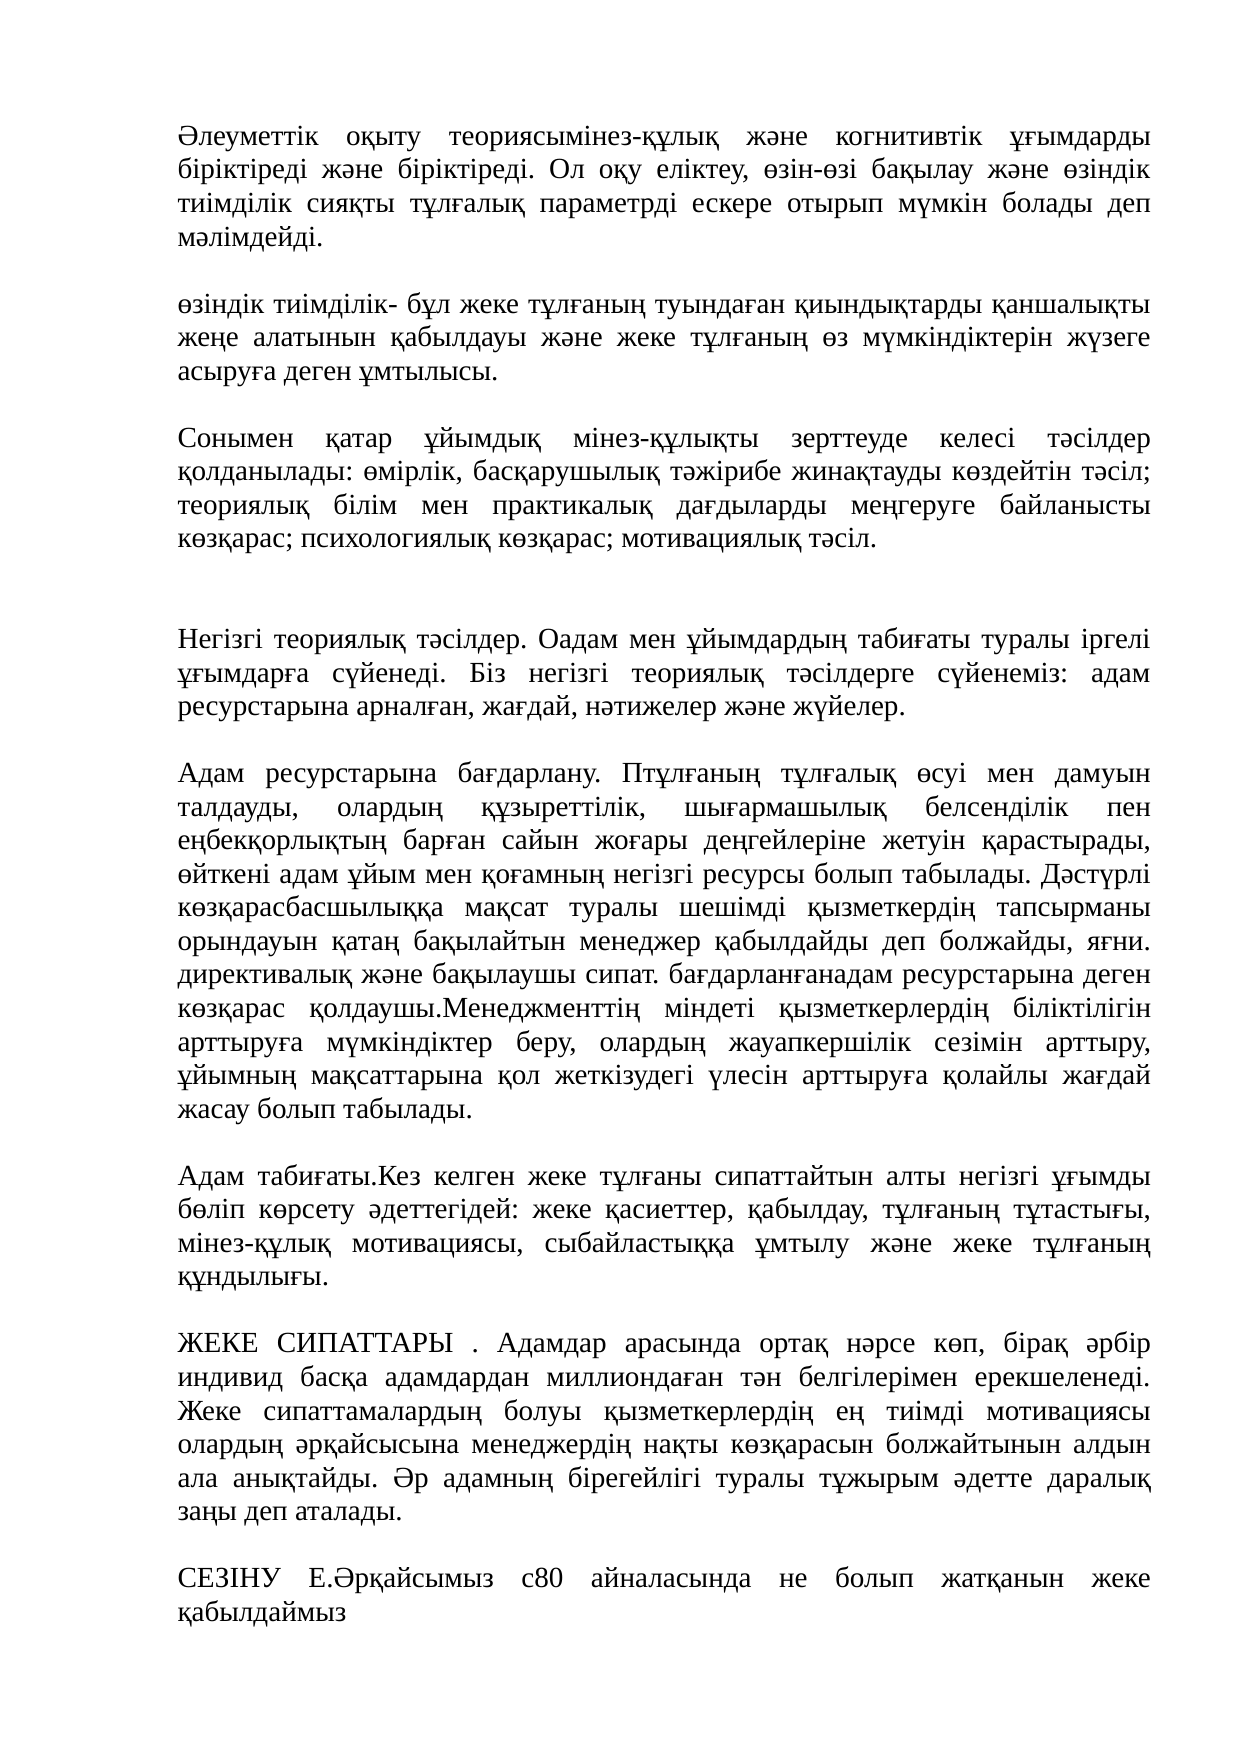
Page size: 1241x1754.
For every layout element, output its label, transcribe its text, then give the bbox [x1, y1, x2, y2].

text Сонымен қатар ұйымдық мінез-құлықты зерттеуде келесі тәсілдер қолданылады: өмірлік, басқарушылық тәжірибе жинақтауды көздейтін тәсіл; теориялық білім мен практикалық дағдыларды меңгеруге байланысты көзқарас; психологиялық көзқарас; мотивациялық тәсіл. [177, 420, 1152, 554]
text Негізгі теориялық тәсілдер. Оадам мен ұйымдардың табиғаты туралы іргелі ұғымдарға сүйенеді. Біз негізгі теориялық тәсілдерге сүйенеміз: адам ресурстарына арналған, жағдай, нәтижелер және жүйелер. [177, 621, 1152, 722]
text ЖЕКЕ СИПАТТАРЫ . Адамдар арасында ортақ нәрсе көп, бірақ әрбір индивид басқа адамдардан миллиондаған тән белгілерімен ерекшеленеді. Жеке сипаттамалардың болуы қызметкерлердің ең тиімді мотивациясы олардың әрқайсысына менеджердің нақты көзқарасын болжайтынын алдын ала анықтайды. Әр адамның бірегейлігі туралы тұжырым әдетте даралық заңы деп аталады. [177, 1326, 1152, 1527]
text Адам табиғаты.Кез келген жеке тұлғаны сипаттайтын алты негізгі ұғымды бөліп көрсету әдеттегідей: жеке қасиеттер, қабылдау, тұлғаның тұтастығы, мінез-құлық мотивациясы, сыбайластыққа ұмтылу және жеке тұлғаның құндылығы. [177, 1158, 1152, 1292]
text СЕЗІНУ Е.Әрқайсымыз c80 айналасында не болып жатқанын жеке қабылдаймыз [177, 1560, 1152, 1627]
text Адам ресурстарына бағдарлану. Птұлғаның тұлғалық өсуі мен дамуын талдауды, олардың құзыреттілік, шығармашылық белсенділік пен еңбекқорлықтың барған сайын жоғары деңгейлеріне жетуін қарастырады, өйткені адам ұйым мен қоғамның негізгі ресурсы болып табылады. Дәстүрлі көзқарасбасшылыққа мақсат туралы шешімді қызметкердің тапсырманы орындауын қатаң бақылайтын менеджер қабылдайды деп болжайды, яғни. директивалық және бақылаушы сипат. бағдарланғанадам ресурстарына деген көзқарас қолдаушы.Менеджменттің міндеті қызметкерлердің біліктілігін арттыруға мүмкіндіктер беру, олардың жауапкершілік сезімін арттыру, ұйымның мақсаттарына қол жеткізудегі үлесін арттыруға қолайлы жағдай жасау болып табылады. [177, 755, 1152, 1124]
text өзіндік тиімділік- бұл жеке тұлғаның туындаған қиындықтарды қаншалықты жеңе алатынын қабылдауы және жеке тұлғаның өз мүмкіндіктерін жүзеге асыруға деген ұмтылысы. [177, 286, 1152, 386]
text Әлеуметтік оқыту теориясымінез-құлық және когнитивтік ұғымдарды біріктіреді және біріктіреді. Ол оқу еліктеу, өзін-өзі бақылау және өзіндік тиімділік сияқты тұлғалық параметрді ескере отырып мүмкін болады деп мәлімдейді. [177, 118, 1152, 252]
